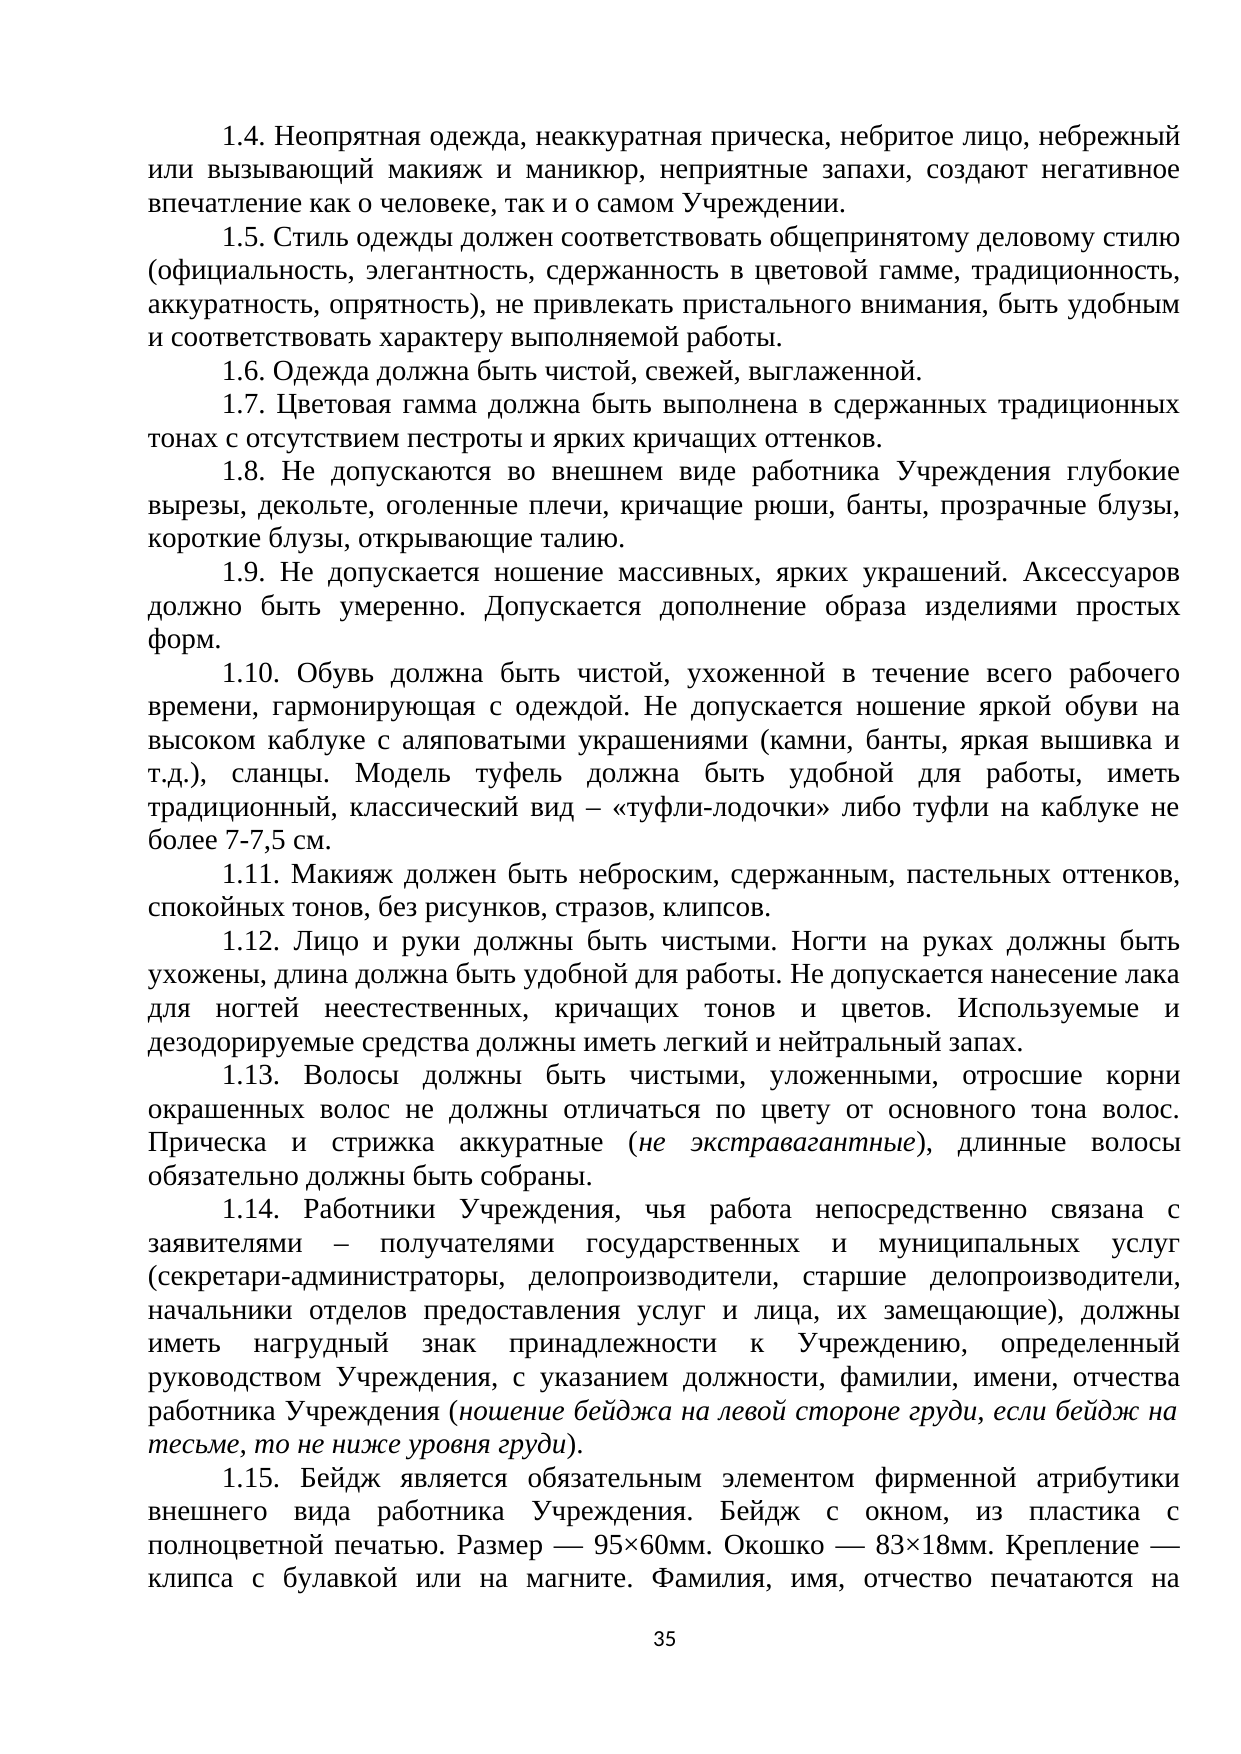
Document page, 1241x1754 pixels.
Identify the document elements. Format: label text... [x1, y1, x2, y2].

text 1.14. Работники Учреждения, чья работа непосредственно связана с заявителями – получателями государственных и муниципальных услуг (секретари-администраторы, делопроизводители, старшие делопроизводители, начальники отделов предоставления услуг и лица, их замещающие), должны иметь нагрудный знак принадлежности к Учреждению, определенный руководством Учреждения, с указанием должности, фамилии, имени, отчества работника Учреждения (ношение бейджа на левой стороне груди, если бейдж на тесьме, то не ниже уровня груди). [148, 1191, 1181, 1460]
text 1.4. Неопрятная одежда, неаккуратная прическа, небритое лицо, небрежный или вызывающий макияж и маникюр, неприятные запахи, создают негативное впечатление как о человеке, так и о самом Учреждении. [148, 118, 1181, 219]
text 1.7. Цветовая гамма должна быть выполнена в сдержанных традиционных тонах с отсутствием пестроты и ярких кричащих оттенков. [148, 386, 1181, 453]
text 1.11. Макияж должен быть неброским, сдержанным, пастельных оттенков, спокойных тонов, без рисунков, стразов, клипсов. [148, 856, 1181, 923]
text 1.10. Обувь должна быть чистой, ухоженной в течение всего рабочего времени, гармонирующая с одеждой. Не допускается ношение яркой обуви на высоком каблуке с аляповатыми украшениями (камни, банты, яркая вышивка и т.д.), сланцы. Модель туфель должна быть удобной для работы, иметь традиционный, классический вид – «туфли-лодочки» либо туфли на каблуке не более 7-7,5 см. [148, 655, 1181, 856]
text 1.13. Волосы должны быть чистыми, уложенными, отросшие корни окрашенных волос не должны отличаться по цвету от основного тона волос. Прическа и стрижка аккуратные (не экстравагантные), длинные волосы обязательно должны быть собраны. [148, 1057, 1181, 1191]
text 1.8. Не допускаются во внешнем виде работника Учреждения глубокие вырезы, декольте, оголенные плечи, кричащие рюши, банты, прозрачные блузы, короткие блузы, открывающие талию. [148, 453, 1181, 554]
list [148, 1460, 1181, 1594]
text 1.9. Не допускается ношение массивных, ярких украшений. Аксессуаров должно быть умеренно. Допускается дополнение образа изделиями простых форм. [148, 554, 1181, 655]
text 1.12. Лицо и руки должны быть чистыми. Ногти на руках должны быть ухожены, длина должна быть удобной для работы. Не допускается нанесение лака для ногтей неестественных, кричащих тонов и цветов. Используемые и дезодорируемые средства должны иметь легкий и нейтральный запах. [148, 923, 1181, 1057]
text 1.5. Стиль одежды должен соответствовать общепринятому деловому стилю (официальность, элегантность, сдержанность в цветовой гамме, традиционность, аккуратность, опрятность), не привлекать пристального внимания, быть удобным и соответствовать характеру выполняемой работы. [148, 219, 1181, 353]
text 1.6. Одежда должна быть чистой, свежей, выглаженной. [148, 353, 1181, 386]
